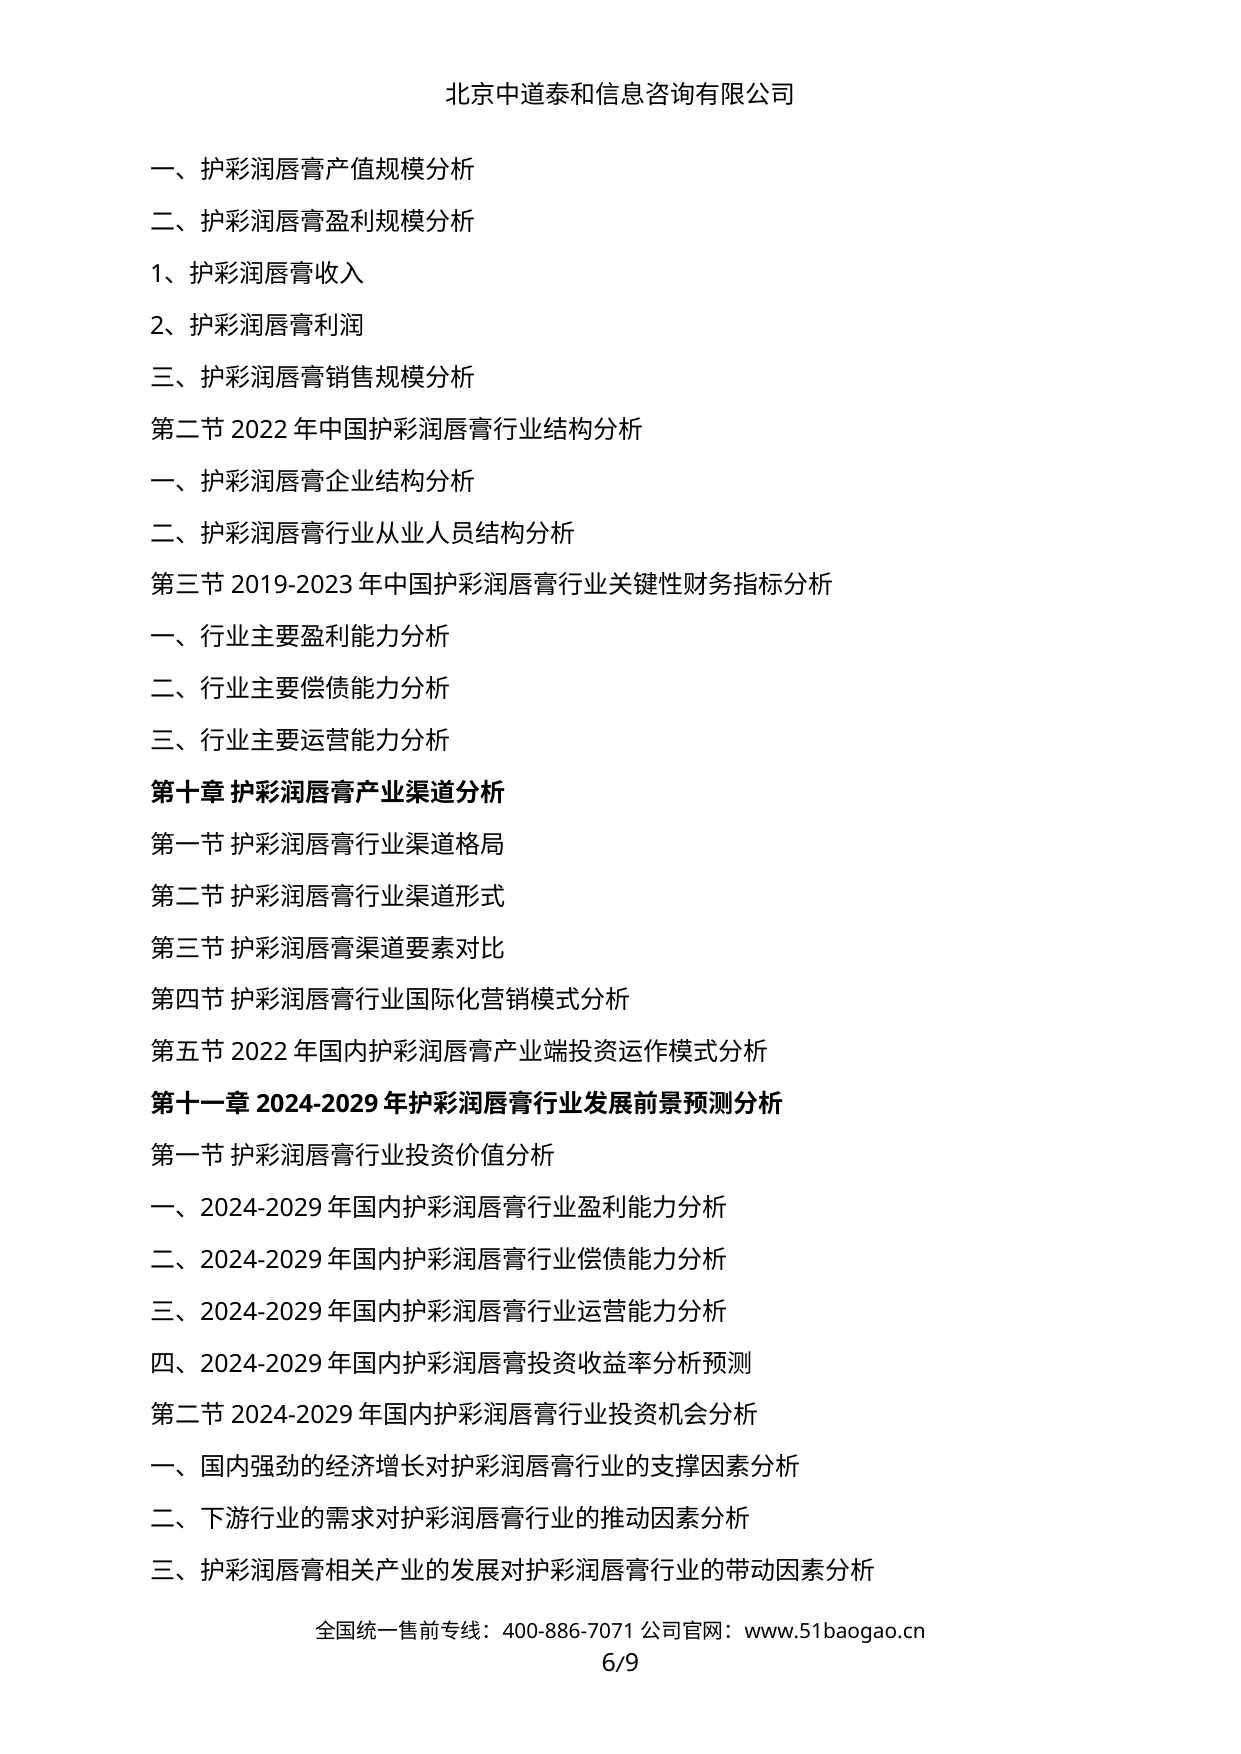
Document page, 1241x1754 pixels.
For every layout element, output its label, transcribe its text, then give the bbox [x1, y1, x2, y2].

text 二、护彩润唇膏盈利规模分析 [150, 202, 1090, 238]
text 一、护彩润唇膏产值规模分析 [150, 150, 1090, 186]
text 二、行业主要偿债能力分析 [150, 669, 1090, 705]
text 第二节 2024-2029年国内护彩润唇膏行业投资机会分析 [150, 1395, 1090, 1431]
text 一、国内强劲的经济增长对护彩润唇膏行业的支撑因素分析 [150, 1447, 1090, 1483]
text 第二节 2022年中国护彩润唇膏行业结构分析 [150, 409, 1090, 446]
text 一、行业主要盈利能力分析 [150, 617, 1090, 653]
text 三、2024-2029年国内护彩润唇膏行业运营能力分析 [150, 1291, 1090, 1327]
text 第十一章 2024-2029年护彩润唇膏行业发展前景预测分析 [150, 1084, 1090, 1120]
text 第一节 护彩润唇膏行业渠道格局 [150, 824, 1090, 861]
text 2、护彩润唇膏利润 [150, 306, 1090, 342]
text 二、护彩润唇膏行业从业人员结构分析 [150, 513, 1090, 549]
text 第二节 护彩润唇膏行业渠道形式 [150, 876, 1090, 912]
text 第五节 2022年国内护彩润唇膏产业端投资运作模式分析 [150, 1032, 1090, 1068]
text 四、2024-2029年国内护彩润唇膏投资收益率分析预测 [150, 1343, 1090, 1379]
text 第三节 2019-2023年中国护彩润唇膏行业关键性财务指标分析 [150, 565, 1090, 601]
text 一、护彩润唇膏企业结构分析 [150, 461, 1090, 497]
text 第十章 护彩润唇膏产业渠道分析 [150, 772, 1090, 809]
text 二、下游行业的需求对护彩润唇膏行业的推动因素分析 [150, 1499, 1090, 1535]
text 二、2024-2029年国内护彩润唇膏行业偿债能力分析 [150, 1239, 1090, 1276]
text 第三节 护彩润唇膏渠道要素对比 [150, 928, 1090, 964]
text 三、行业主要运营能力分析 [150, 721, 1090, 757]
text 一、2024-2029年国内护彩润唇膏行业盈利能力分析 [150, 1187, 1090, 1224]
text 1、护彩润唇膏收入 [150, 254, 1090, 290]
text 三、护彩润唇膏相关产业的发展对护彩润唇膏行业的带动因素分析 [150, 1551, 1090, 1587]
text 第四节 护彩润唇膏行业国际化营销模式分析 [150, 980, 1090, 1016]
text 三、护彩润唇膏销售规模分析 [150, 357, 1090, 394]
text 第一节 护彩润唇膏行业投资价值分析 [150, 1136, 1090, 1172]
